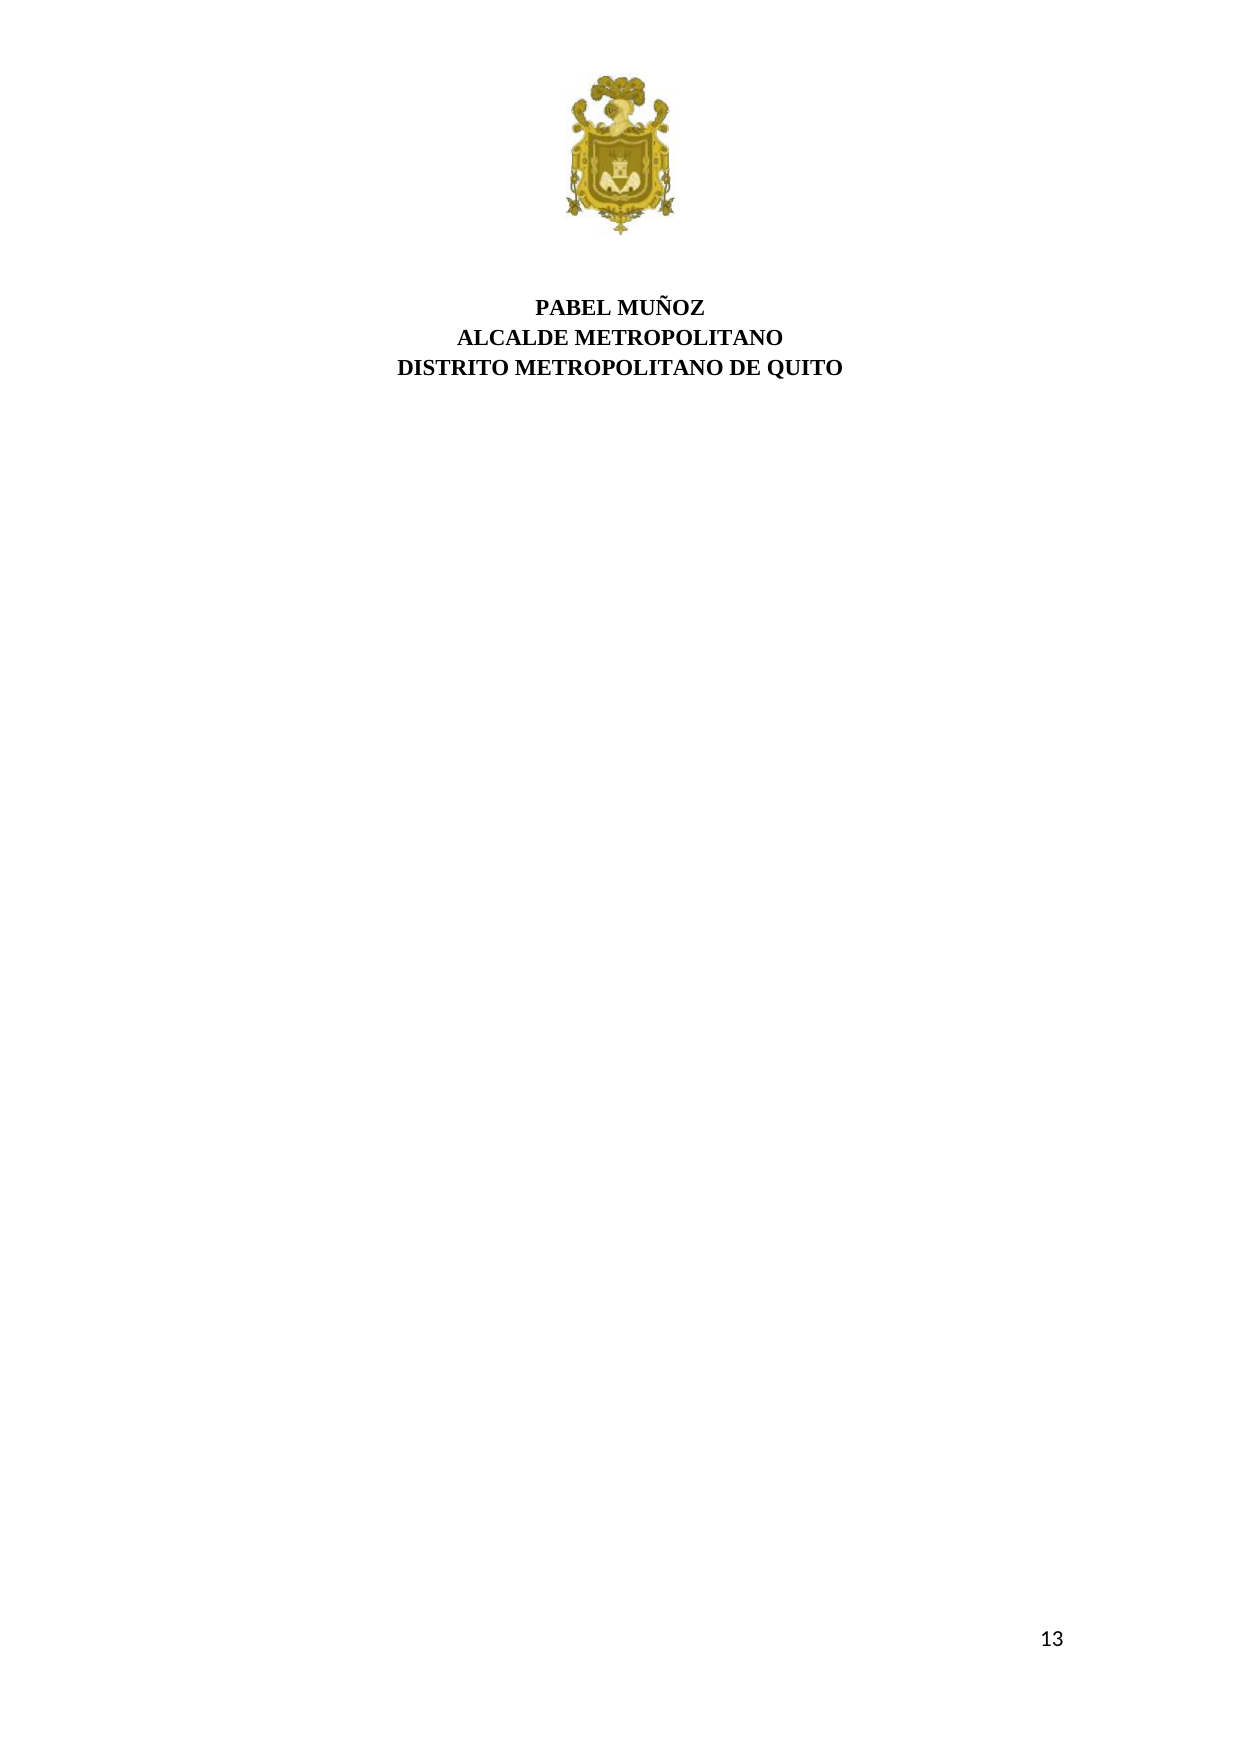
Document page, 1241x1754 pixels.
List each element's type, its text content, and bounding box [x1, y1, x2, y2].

text ALCALDE METROPOLITANO [177, 324, 1063, 350]
text DISTRITO METROPOLITANO DE QUITO [177, 354, 1063, 380]
picture [565, 73, 675, 236]
text PABEL MUÑOZ [177, 293, 1063, 320]
